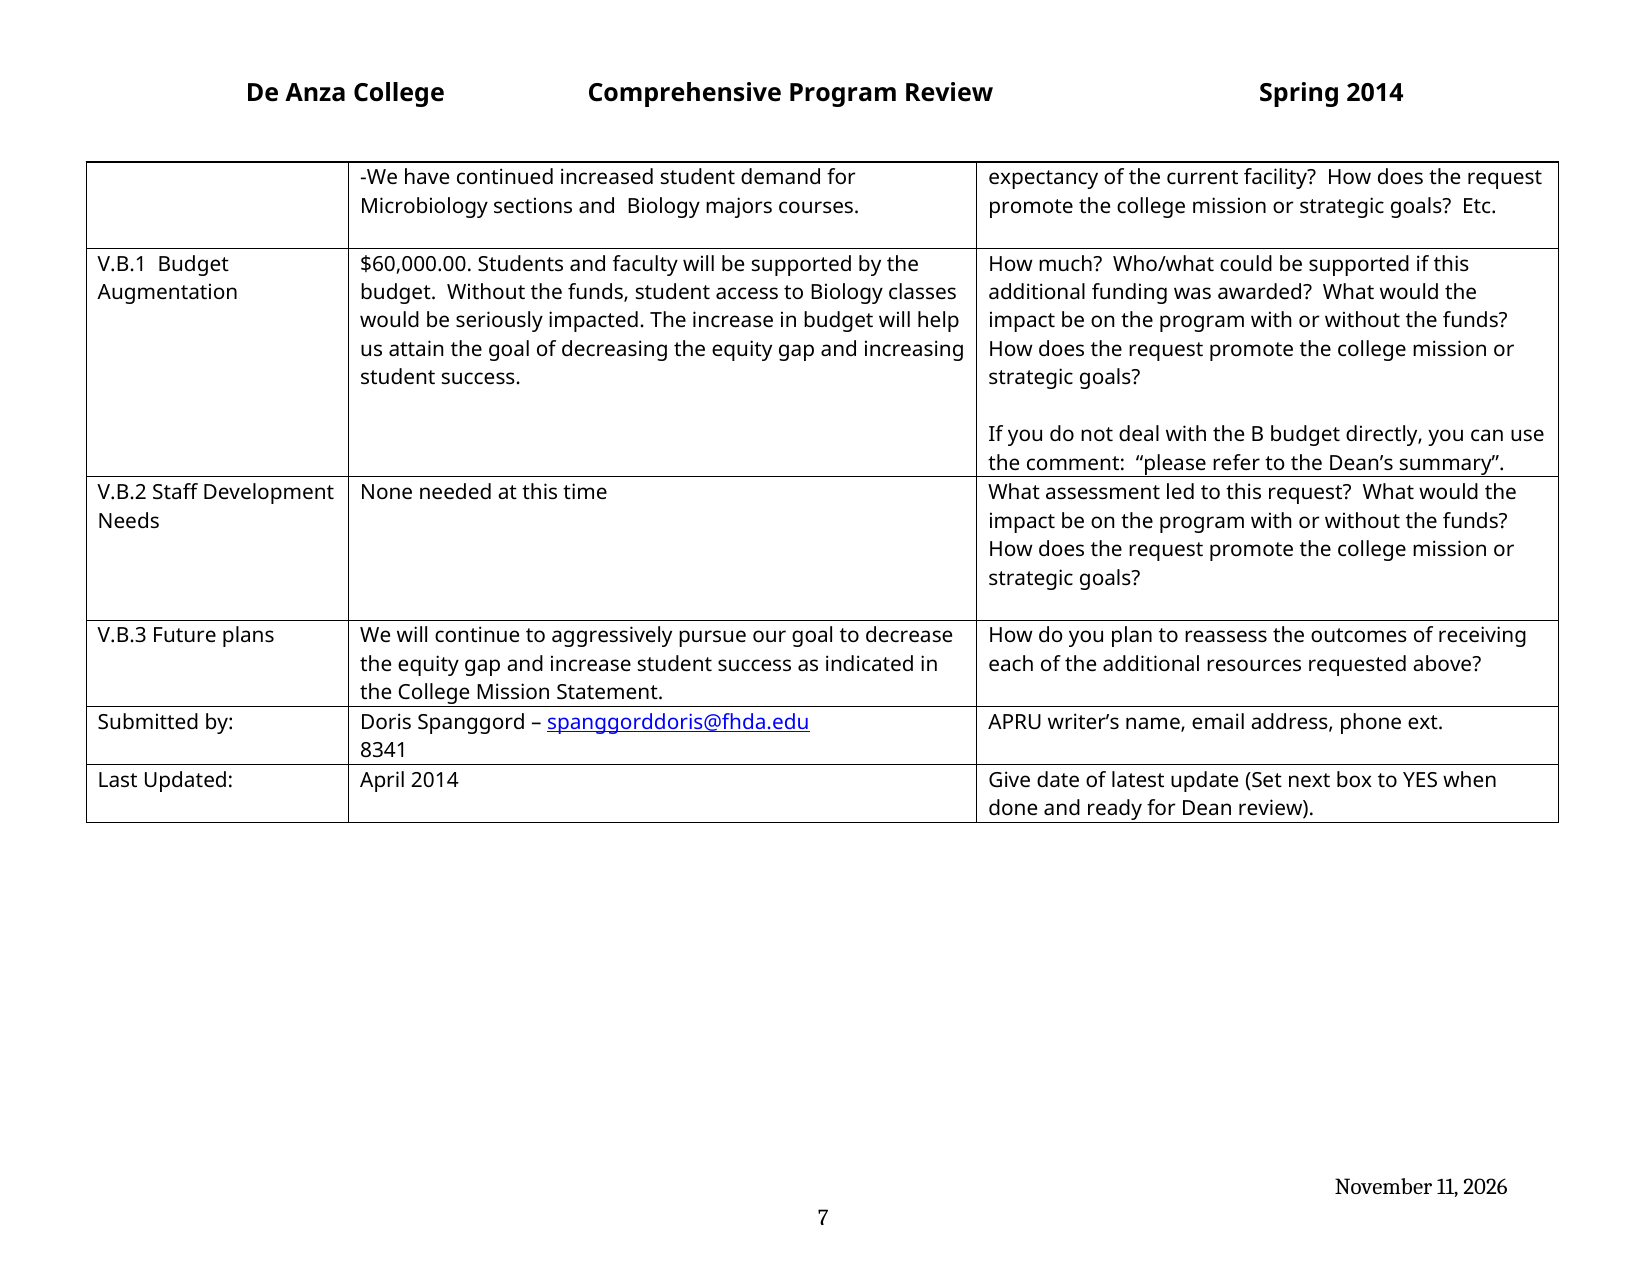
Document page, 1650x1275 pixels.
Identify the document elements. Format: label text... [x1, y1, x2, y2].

table_cell Submitted by: [87, 707, 348, 764]
table_cell Last Updated: [87, 765, 348, 822]
table_cell April 2014 [349, 765, 976, 822]
table_cell None needed at this time [349, 477, 976, 619]
table_cell V.B.3 Future plans [87, 621, 348, 706]
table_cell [87, 163, 348, 248]
table_cell How do you plan to reassess the outcomes of receiving each of the additional resources requested above? [977, 621, 1558, 706]
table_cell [977, 163, 1558, 248]
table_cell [349, 163, 976, 248]
table_cell Give date of latest update (Set next box to YES when done and ready for Dean review). [977, 765, 1558, 822]
table_cell How much? Who/what could be supported if this additional funding was awarded? What would the impact be on the program with or without the funds? How does the request promote the college mission or strategic goals? If you do not deal with the B budget directly, you can use the comment: “please refer to the Dean’s summary”. [977, 249, 1558, 476]
table_cell V.B.1 Budget Augmentation [87, 249, 348, 476]
table_cell We will continue to aggressively pursue our goal to decrease the equity gap and increase student success as indicated in the College Mission Statement. [349, 621, 976, 706]
table_cell APRU writer’s name, email address, phone ext. [977, 707, 1558, 764]
table_cell Doris Spanggord – spanggorddoris@fhda.edu 8341 [349, 707, 976, 764]
table_cell V.B.2 Staff Development Needs [87, 477, 348, 619]
table_cell $60,000.00. Students and faculty will be supported by the budget. Without the funds, student access to Biology classes would be seriously impacted. The increase in budget will help us attain the goal of decreasing the equity gap and increasing student success. [349, 249, 976, 476]
table_cell What assessment led to this request? What would the impact be on the program with or without the funds? How does the request promote the college mission or strategic goals? [977, 477, 1558, 619]
